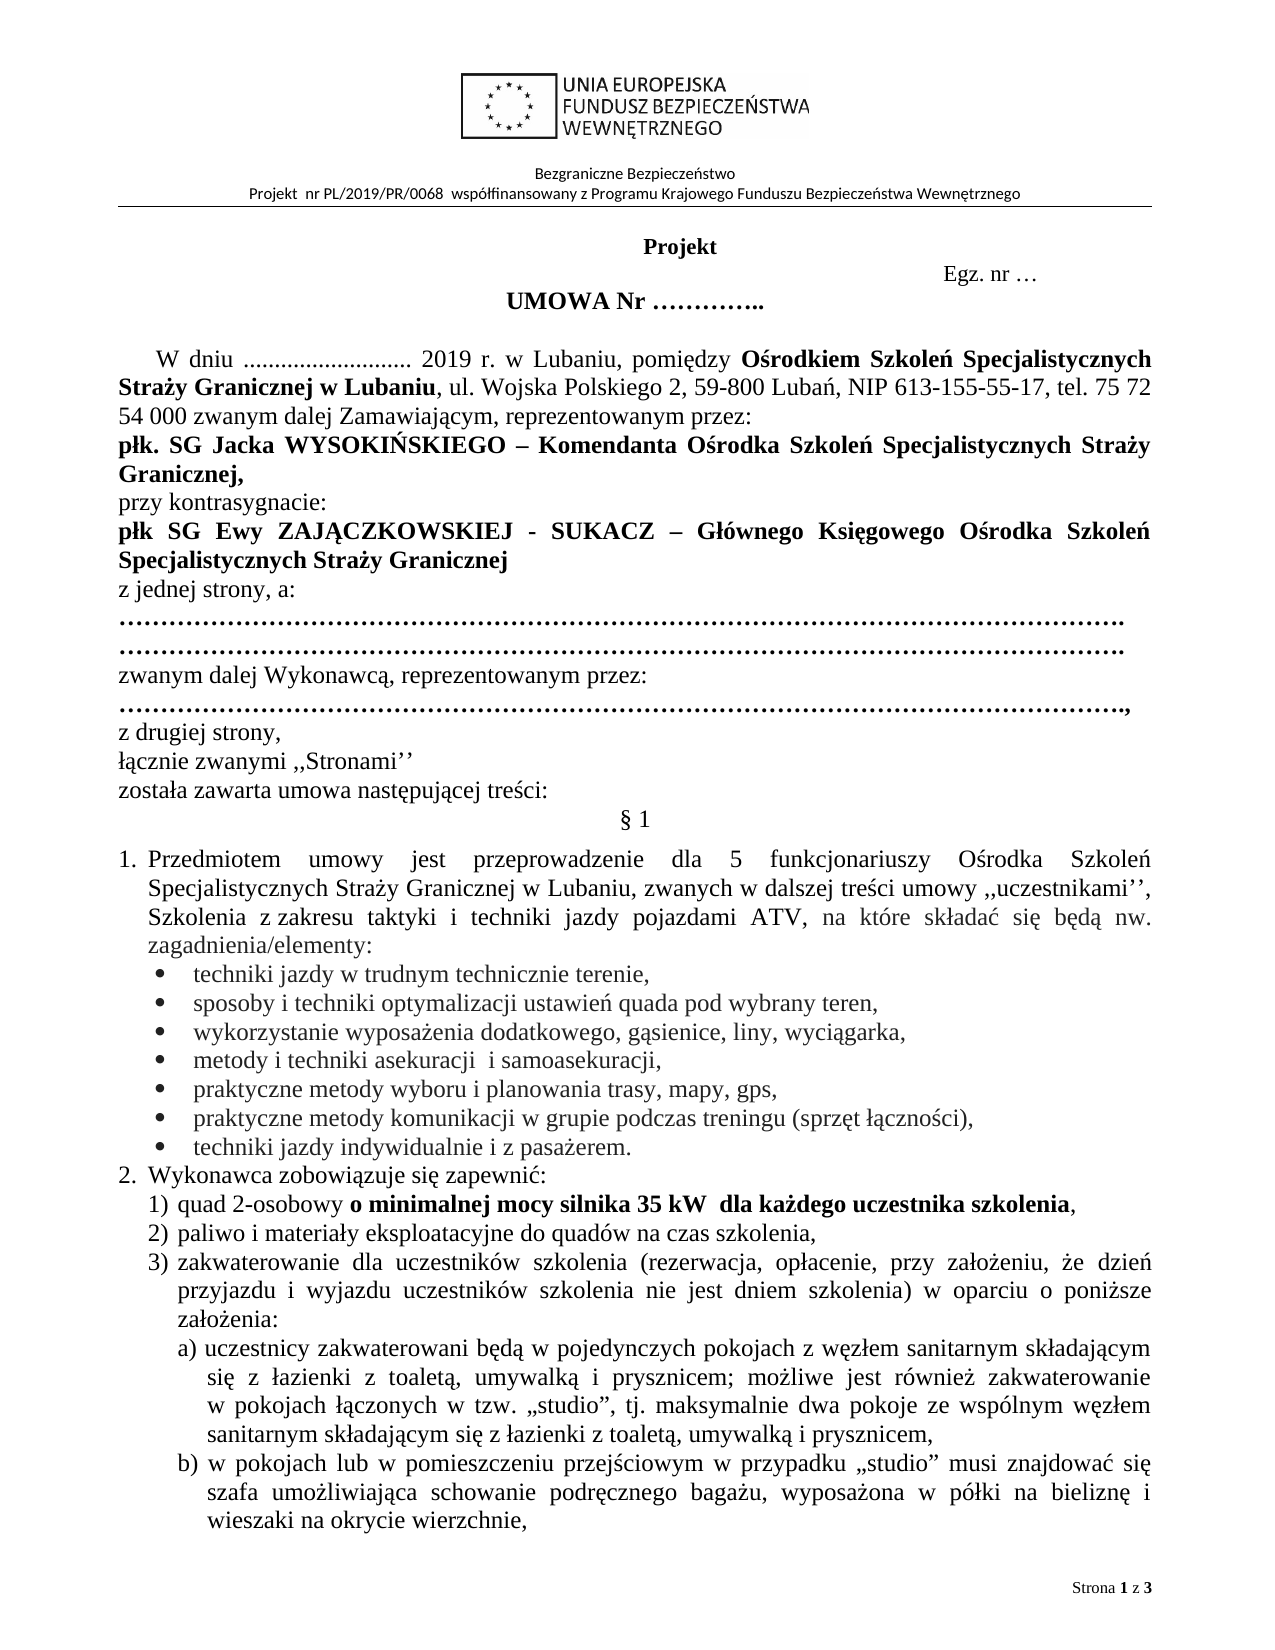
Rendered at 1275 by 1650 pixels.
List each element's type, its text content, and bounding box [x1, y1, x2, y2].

list Przedmiotem umowy jest przeprowadzenie dla 5 funkcjonariuszy Ośrodka Szkoleń Specjalistycznych Straży Granicznej w Lubaniu, zwanych w dalszej treści umowy ,,uczestnikami’’, Szkolenia z zakresu taktyki i techniki jazdy pojazdami ATV, na które składać się będą nw. zagadnienia/elementy: [118, 844, 1152, 959]
text z drugiej strony, [118, 717, 1152, 746]
text przy kontrasygnacie: [118, 487, 1152, 516]
list quad 2-osobowy o minimalnej mocy silnika 35 kW dla każdego uczestnika szkolenia, [148, 1189, 1152, 1218]
picture [461, 73, 809, 139]
text łącznie zwanymi ,,Stronami’’ [118, 746, 1152, 775]
list a) uczestnicy zakwaterowani będą w pojedynczych pokojach z węzłem sanitarnym składającym się z łazienki z toaletą, umywalką i prysznicem; możliwe jest również zakwaterowanie w pokojach łączonych w tzw. „studio”, tj. maksymalnie dwa pokoje ze wspólnym węzłem sanitarnym składającym się z łazienki z toaletą, umywalką i prysznicem, [177, 1333, 1152, 1448]
text ………………………………………………………………………………………………………….…………………………………………………………………………………………………………. zwanym dalej Wykonawcą, reprezentowanym przez: [118, 602, 1152, 689]
text Projekt [568, 233, 1152, 260]
text UMOWA Nr ………….. [118, 286, 1152, 315]
list metody i techniki asekuracji i samoasekuracji, [156, 1046, 1152, 1074]
list sposoby i techniki optymalizacji ustawień quada pod wybrany teren, [156, 988, 1152, 1017]
list praktyczne metody wyboru i planowania trasy, mapy, gps, [156, 1074, 1152, 1103]
list praktyczne metody komunikacji w grupie podczas treningu (sprzęt łączności), [156, 1103, 1152, 1132]
list paliwo i materiały eksploatacyjne do quadów na czas szkolenia, [148, 1218, 1152, 1247]
text płk SG Ewy ZAJĄCZKOWSKIEJ - SUKACZ – Głównego Księgowego Ośrodka Szkoleń Specjalistycznych Straży Granicznej [118, 516, 1152, 574]
list techniki jazdy indywidualnie i z pasażerem. [156, 1132, 1152, 1161]
text Egz. nr … [868, 260, 1152, 286]
text § 1 [118, 804, 1152, 832]
list Wykonawca zobowiązuje się zapewnić: [118, 1161, 1152, 1189]
list b) w pokojach lub w pomieszczeniu przejściowym w przypadku „studio” musi znajdować się szafa umożliwiająca schowanie podręcznego bagażu, wyposażona w półki na bieliznę i wieszaki na okrycie wierzchnie, [177, 1448, 1152, 1534]
text …………………………………………………………………………………………………………., [118, 689, 1152, 717]
text została zawarta umowa następującej treści: [118, 775, 1152, 804]
text W dniu ........................... 2019 r. w Lubaniu, pomiędzy Ośrodkiem Szkoleń Specjalistycznych Straży Granicznej w Lubaniu, ul. Wojska Polskiego 2, 59-800 Lubań, NIP 613-155-55-17, tel. 75 72 54 000 zwanym dalej Zamawiającym, reprezentowanym przez: [118, 344, 1152, 430]
list zakwaterowanie dla uczestników szkolenia (rezerwacja, opłacenie, przy założeniu, że dzień przyjazdu i wyjazdu uczestników szkolenia nie jest dniem szkolenia) w oparciu o poniższe założenia: [148, 1247, 1152, 1333]
list wykorzystanie wyposażenia dodatkowego, gąsienice, liny, wyciągarka, [156, 1017, 1152, 1046]
list techniki jazdy w trudnym technicznie terenie, [156, 959, 1152, 988]
text płk. SG Jacka WYSOKIŃSKIEGO – Komendanta Ośrodka Szkoleń Specjalistycznych Straży Granicznej, [118, 430, 1152, 487]
text z jednej strony, a: [118, 574, 1152, 602]
